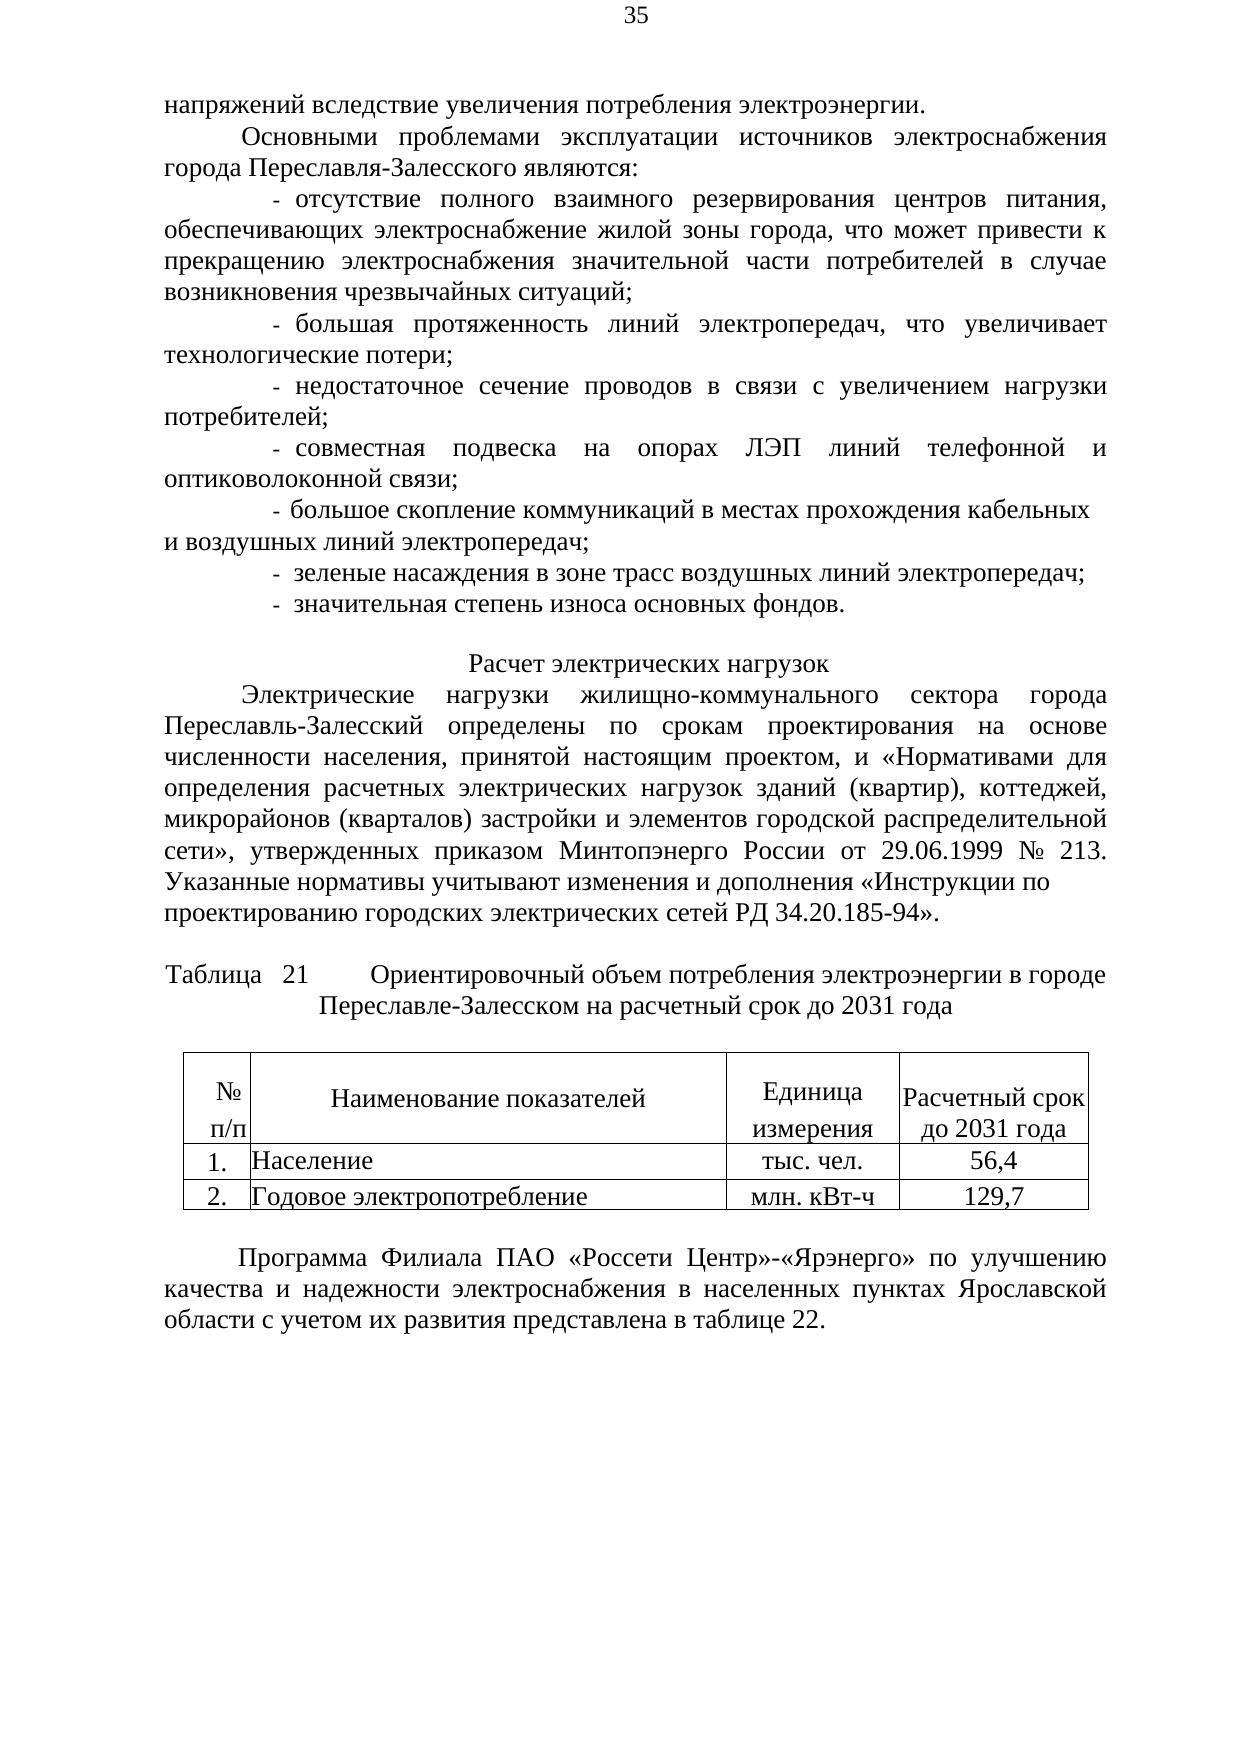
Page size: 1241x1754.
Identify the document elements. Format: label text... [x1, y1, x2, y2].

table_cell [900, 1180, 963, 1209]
text Программа Филиала ПАО «Россети Центр»-«Ярэнерго» по улучшению качества и надежности электроснабжения в населенных пунктах Ярославской области с учетом их развития представлена в таблице 22. [164, 1241, 1108, 1335]
list зеленые насаждения в зоне трасс воздушных линий электропередач; [272, 556, 1108, 587]
text Таблица 21 Ориентировочный объем потребления электроэнергии в городе Переславле-Залесском на расчетный срок до 2031 года [164, 958, 1108, 1021]
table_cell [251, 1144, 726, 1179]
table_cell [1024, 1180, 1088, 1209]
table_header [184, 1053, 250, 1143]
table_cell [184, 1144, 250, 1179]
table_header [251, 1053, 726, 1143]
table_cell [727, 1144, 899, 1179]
text Расчет электрических нагрузок [468, 647, 1108, 678]
list недостаточное сечение проводов в связи с увеличением нагрузки потребителей; [164, 369, 1108, 431]
list большое скопление коммуникаций в местах прохождения кабельных и воздушных линий электропередач; [164, 493, 1108, 556]
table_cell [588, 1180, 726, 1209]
text проектированию городских электрических сетей РД 34.20.185-94». [164, 896, 1108, 927]
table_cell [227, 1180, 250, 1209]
list совместная подвеска на опорах ЛЭП линий телефонной и оптиковолоконной связи; [164, 431, 1108, 493]
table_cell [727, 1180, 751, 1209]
list отсутствие полного взаимного резервирования центров питания, обеспечивающих электроснабжение жилой зоны города, что может привести к прекращению электроснабжения значительной части потребителей в случае возникновения чрезвычайных ситуаций; [164, 182, 1108, 307]
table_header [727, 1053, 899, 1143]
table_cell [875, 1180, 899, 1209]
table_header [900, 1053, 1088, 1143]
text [164, 89, 1108, 120]
list значительная степень износа основных фондов. [272, 587, 1108, 618]
text Электрические нагрузки жилищно-коммунального сектора города Переславль-Залесский определены по срокам проектирования на основе численности населения, принятой настоящим проектом, и «Нормативами для определения расчетных электрических нагрузок зданий (квартир), коттеджей, микрорайонов (кварталов) застройки и элементов городской распределительной сети», утвержденных приказом Минтопэнерго России от 29.06.1999 № 213. Указанные нормативы учитывают изменения и дополнения «Инструкции по [164, 678, 1108, 896]
text Основными проблемами эксплуатации источников электроснабжения города Переславля-Залесского являются: [164, 120, 1108, 182]
list большая протяженность линий электропередач, что увеличивает технологические потери; [164, 307, 1108, 369]
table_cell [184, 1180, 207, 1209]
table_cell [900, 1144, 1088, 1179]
